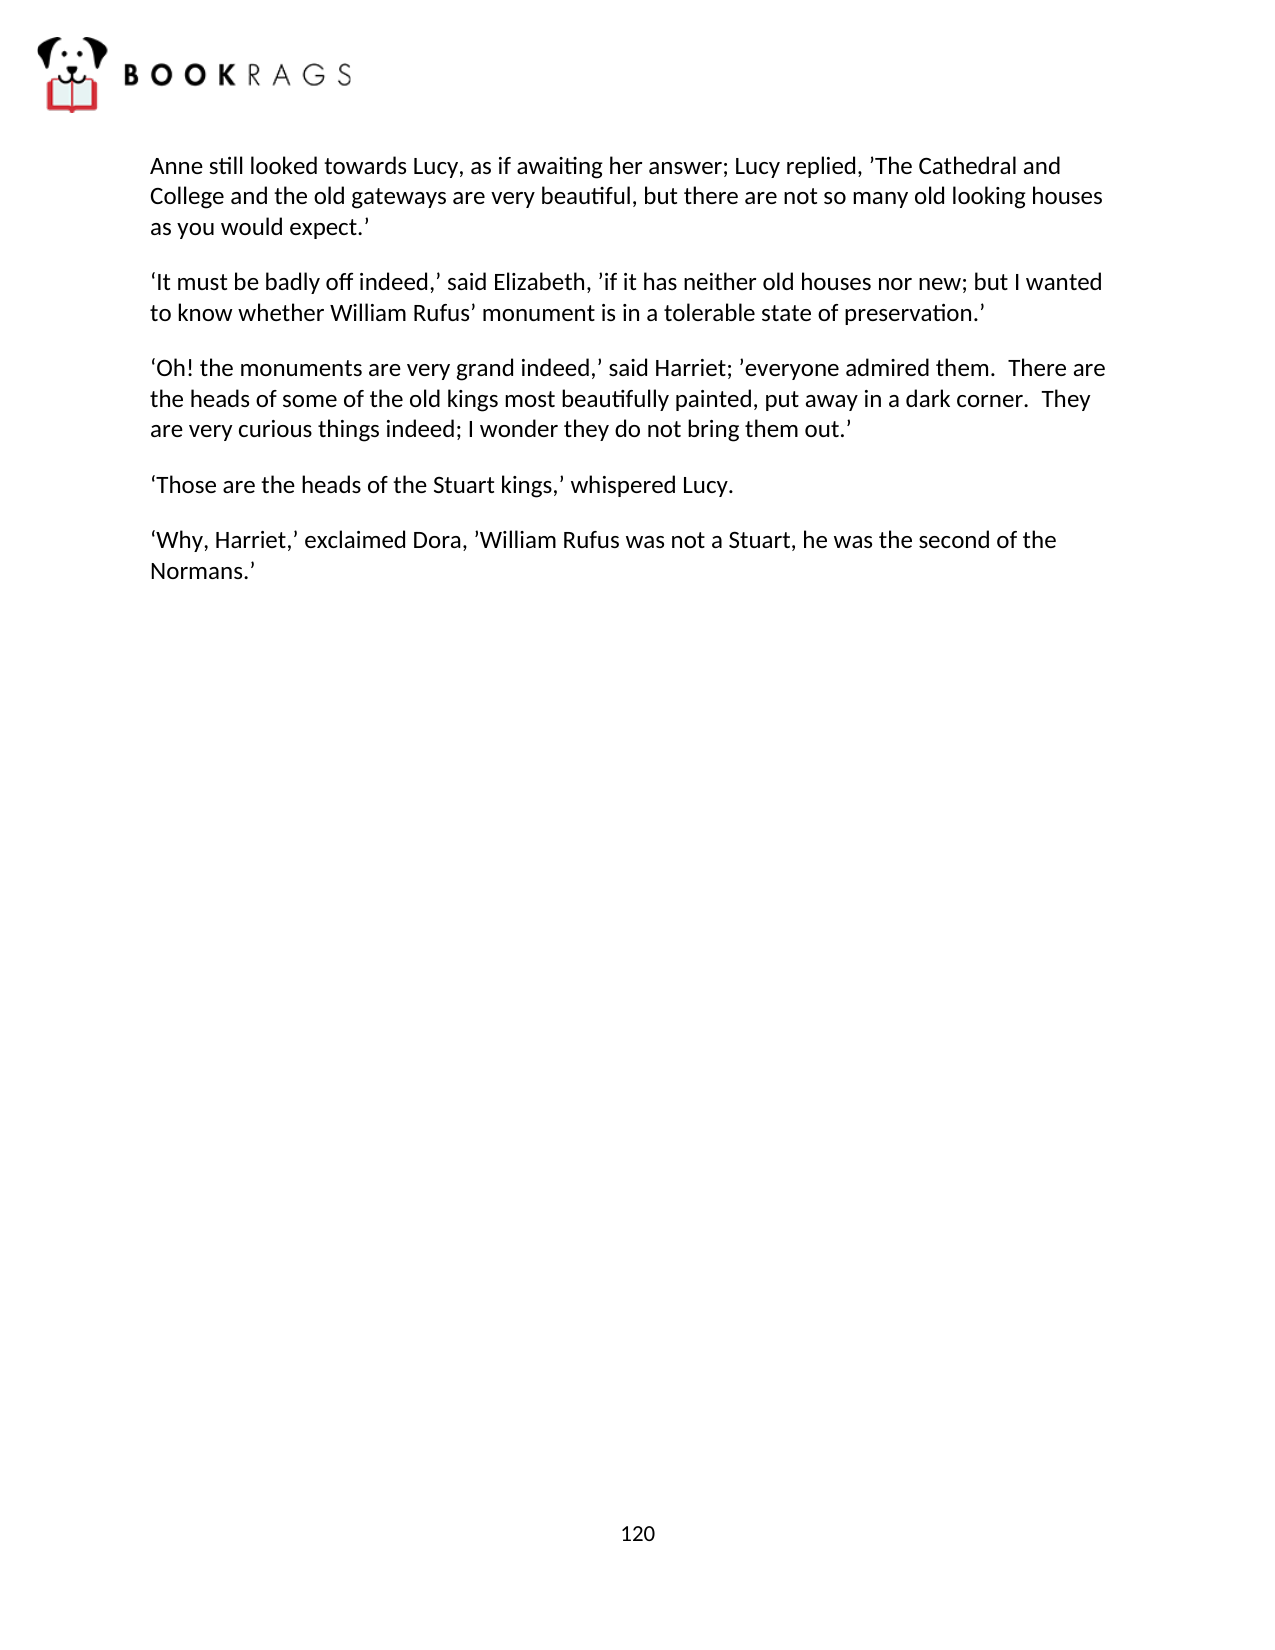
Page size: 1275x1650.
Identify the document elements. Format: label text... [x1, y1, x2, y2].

text ‘Why, Harriet,’ exclaimed Dora, ’William Rufus was not a Stuart, he was the second of the Normans.’ [150, 525, 1125, 586]
text Anne still looked towards Lucy, as if awaiting her answer; Lucy replied, ’The Cathedral and College and the old gateways are very beautiful, but there are not so many old looking houses as you would expect.’ [150, 150, 1125, 242]
picture [37, 37, 351, 113]
text ‘Oh! the monuments are very grand indeed,’ said Harriet; ’everyone admired them. There are the heads of some of the old kings most beautifully painted, put away in a dark corner. They are very curious things indeed; I wonder they do not bring them out.’ [150, 353, 1125, 444]
text ‘It must be badly off indeed,’ said Elizabeth, ’if it has neither old houses nor new; but I wanted to know whether William Rufus’ monument is in a tolerable state of preservation.’ [150, 267, 1125, 328]
text ‘Those are the heads of the Stuart kings,’ whispered Lucy. [150, 469, 1125, 500]
